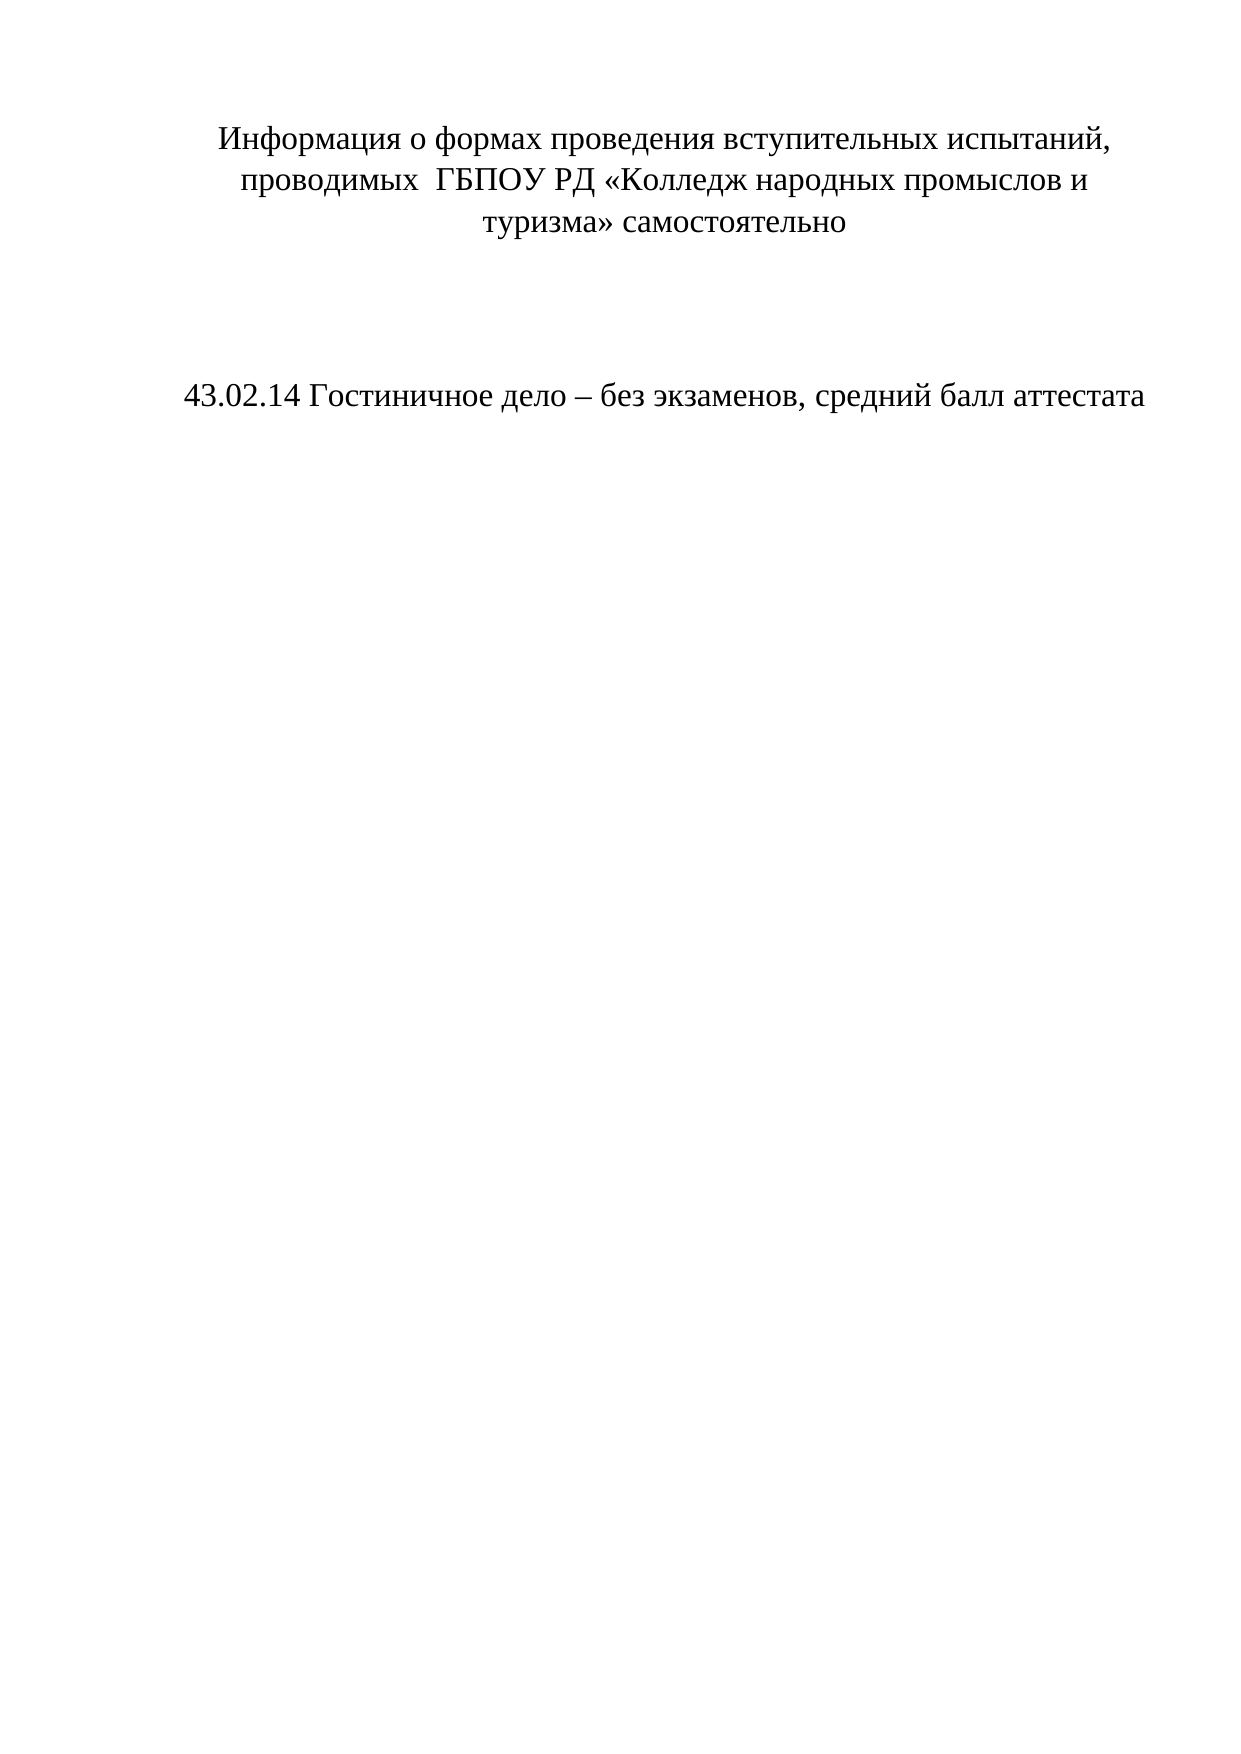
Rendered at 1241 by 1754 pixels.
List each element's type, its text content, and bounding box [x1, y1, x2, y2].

text 43.02.14 Гостиничное дело – без экзаменов, средний балл аттестата [177, 375, 1152, 413]
text Информация о формах проведения вступительных испытаний, проводимых ГБПОУ РД «Колледж народных промыслов и туризма» самостоятельно [177, 118, 1152, 239]
